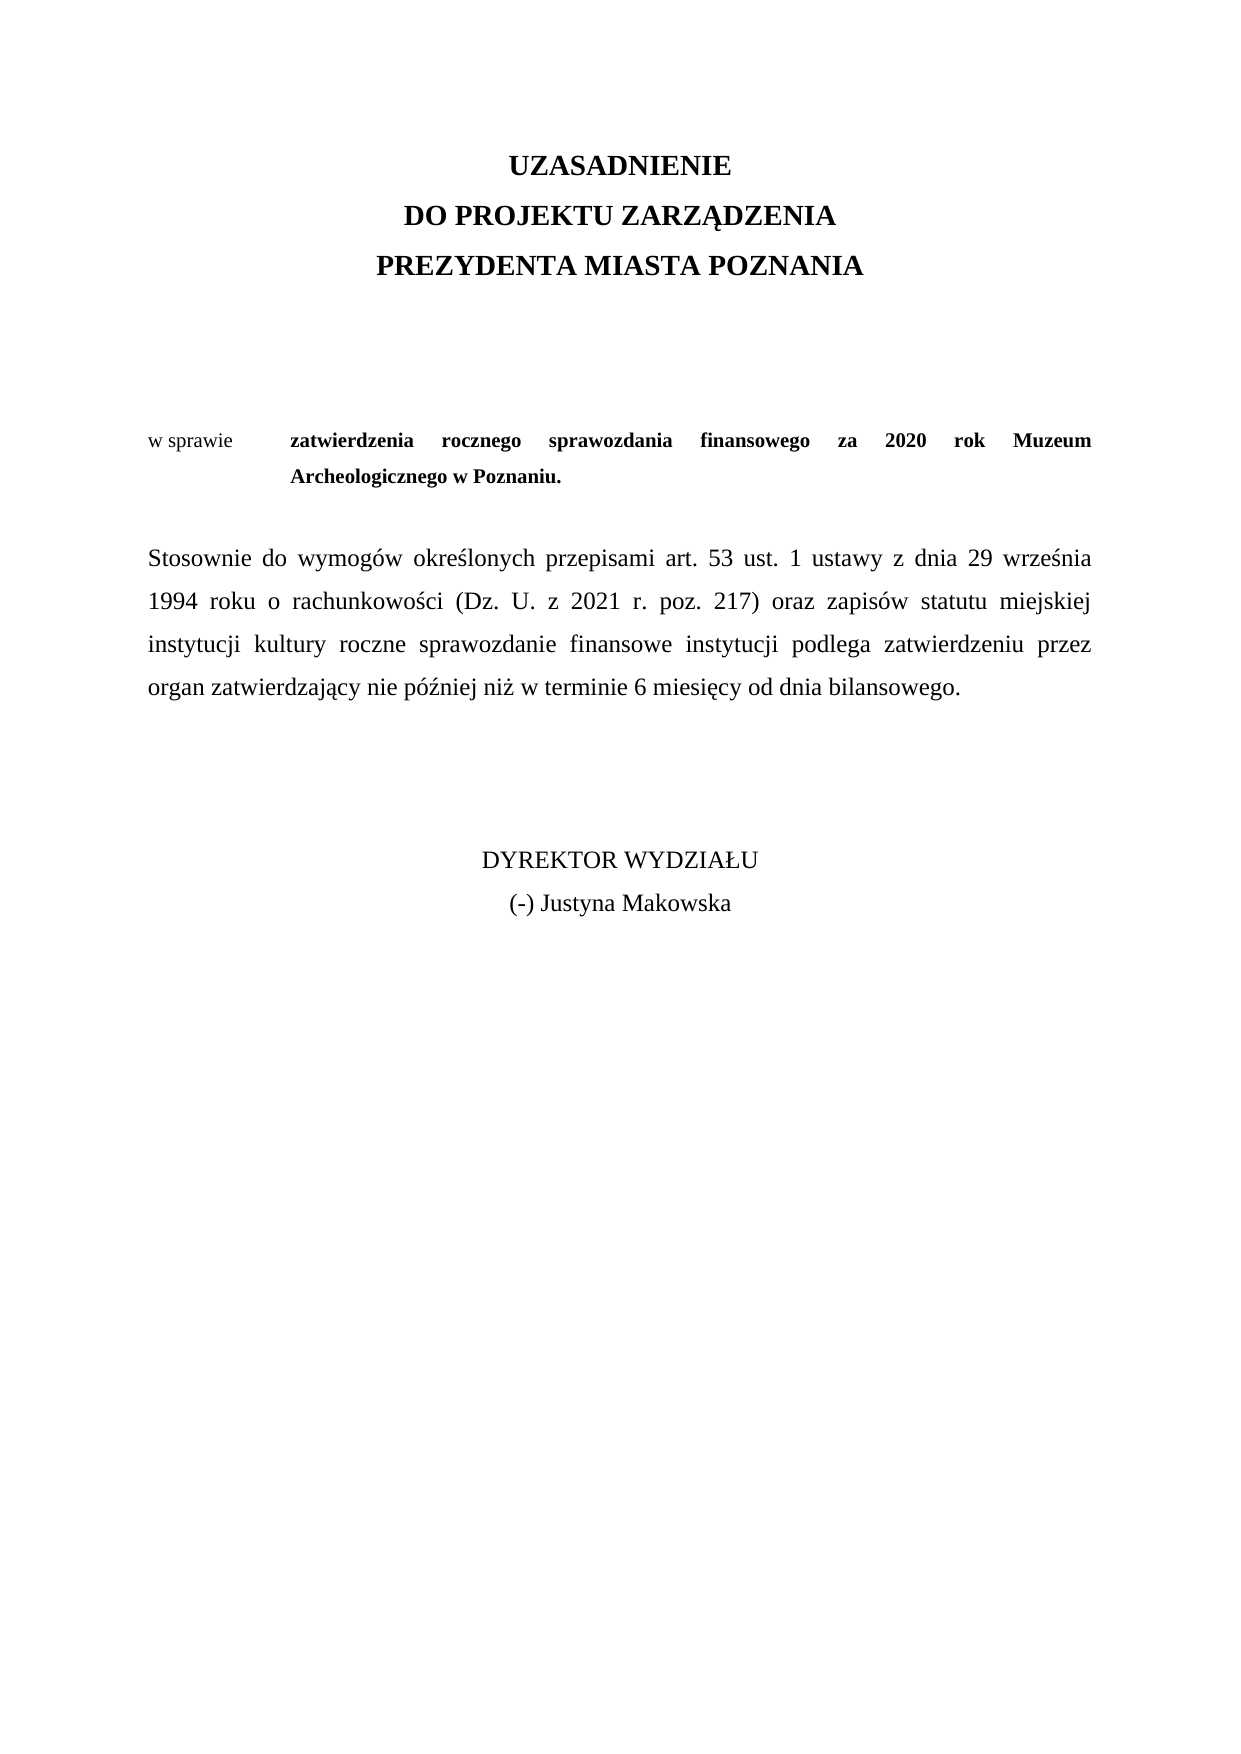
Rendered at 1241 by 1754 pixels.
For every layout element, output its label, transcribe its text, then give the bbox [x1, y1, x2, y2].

text Stosownie do wymogów określonych przepisami art. 53 ust. 1 ustawy z dnia 29 września 1994 roku o rachunkowości (Dz. U. z 2021 r. poz. 217) oraz zapisów statutu miejskiej instytucji kultury roczne sprawozdanie finansowe instytucji podlega zatwierdzeniu przez organ zatwierdzający nie później niż w terminie 6 miesięcy od dnia bilansowego. [148, 543, 1093, 701]
text (-) Justyna Makowska [148, 888, 1093, 917]
table_header w sprawie [136, 428, 279, 500]
subtitle DO PROJEKTU ZARZĄDZENIA [148, 198, 1093, 231]
subtitle UZASADNIENIE [148, 148, 1093, 181]
table_header zatwierdzenia rocznego sprawozdania finansowego za 2020 rok Muzeum Archeologicznego w Poznaniu. [279, 428, 1104, 500]
text DYREKTOR WYDZIAŁU [148, 845, 1093, 874]
subtitle PREZYDENTA MIASTA POZNANIA [148, 248, 1093, 282]
